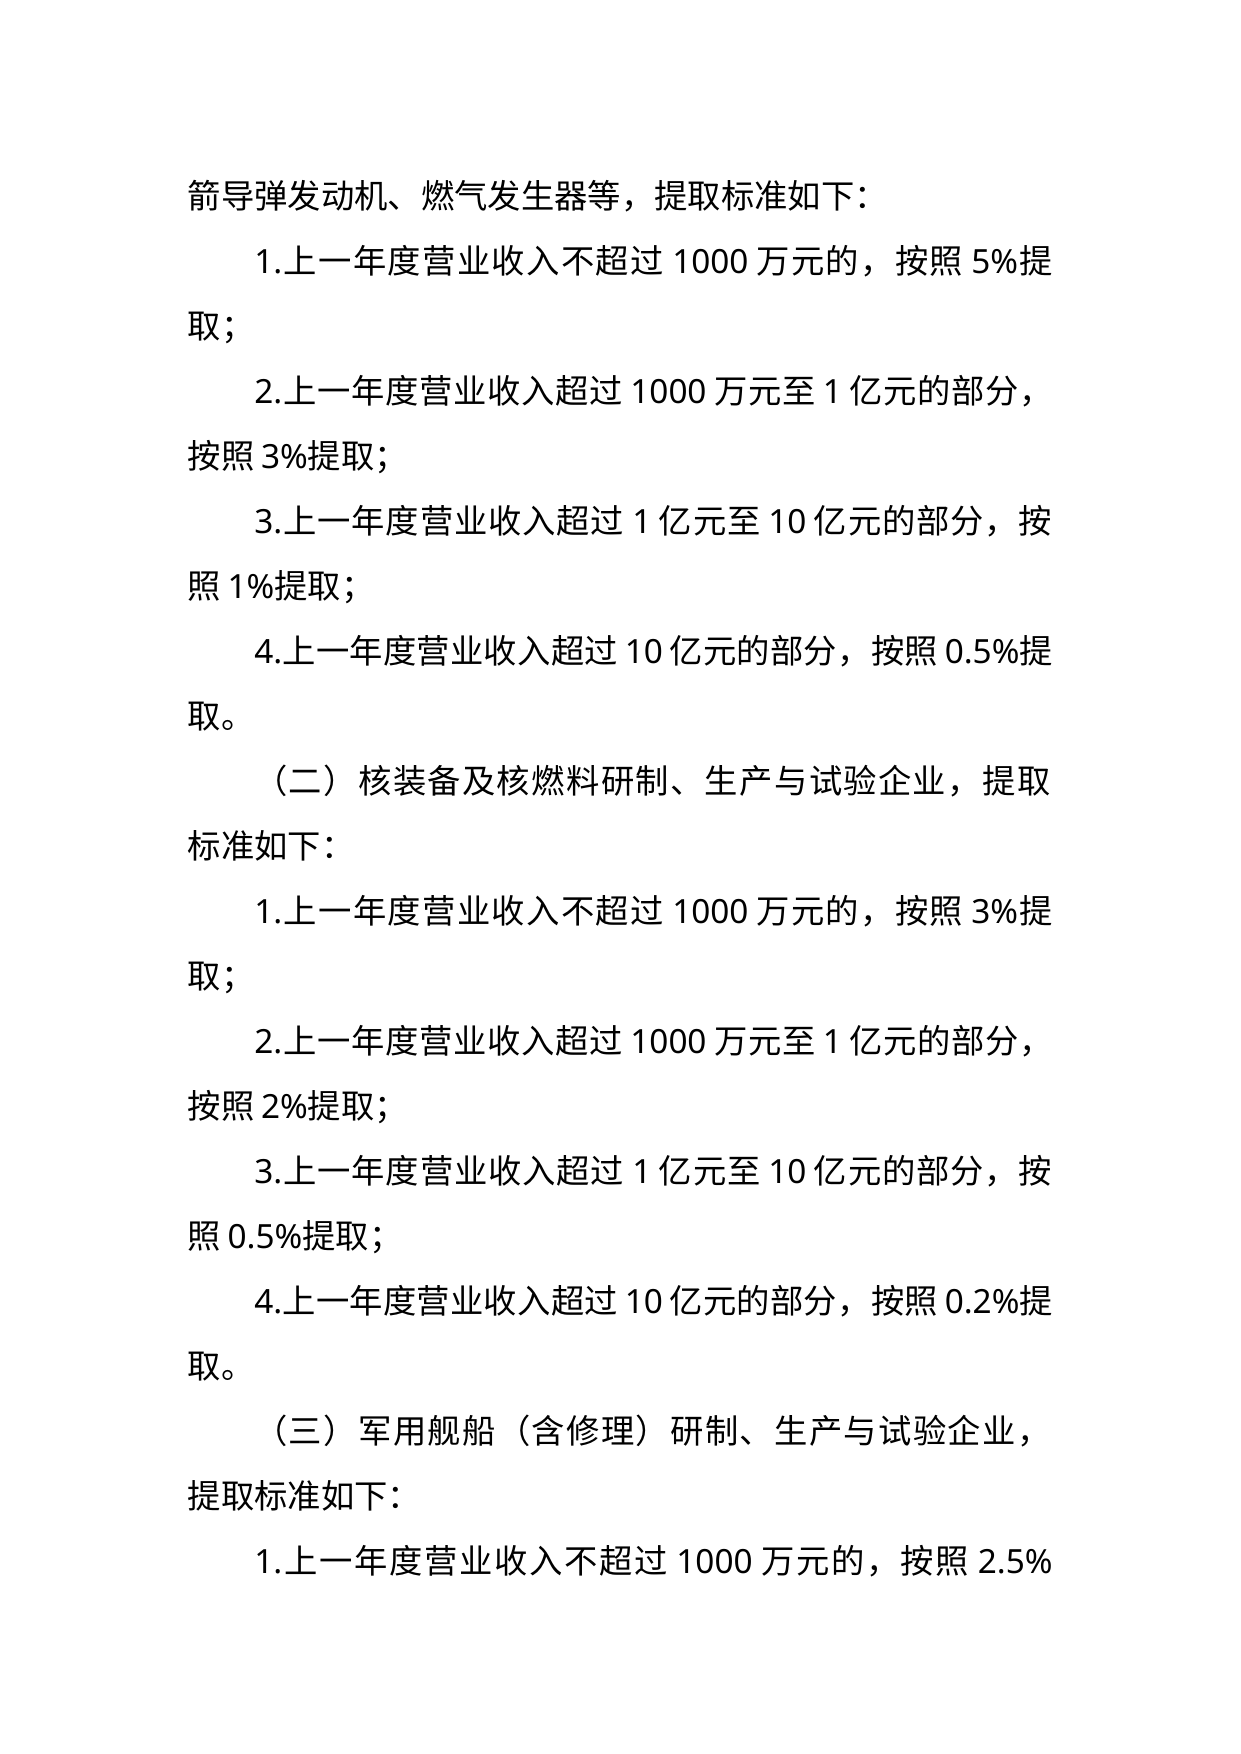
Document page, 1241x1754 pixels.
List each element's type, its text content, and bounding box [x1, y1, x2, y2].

text （二）核装备及核燃料研制、生产与试验企业，提取标准如下： [187, 747, 1053, 877]
text 1.上一年度营业收入不超过1000万元的，按照3%提取； [187, 877, 1053, 1007]
text 3.上一年度营业收入超过1亿元至10亿元的部分，按照0.5%提取； [187, 1137, 1053, 1267]
text 4.上一年度营业收入超过10亿元的部分，按照0.2%提取。 [187, 1267, 1053, 1397]
text （三）军用舰船（含修理）研制、生产与试验企业，提取标准如下： [187, 1397, 1053, 1527]
text 3.上一年度营业收入超过1亿元至10亿元的部分，按照1%提取； [187, 487, 1053, 617]
text 2.上一年度营业收入超过1000万元至1亿元的部分，按照3%提取； [187, 357, 1053, 487]
text 4.上一年度营业收入超过10亿元的部分，按照0.5%提取。 [187, 617, 1053, 747]
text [187, 1527, 1053, 1592]
text 1.上一年度营业收入不超过1000万元的，按照5%提取； [187, 227, 1053, 357]
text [187, 162, 1053, 227]
text 2.上一年度营业收入超过1000万元至1亿元的部分，按照2%提取； [187, 1007, 1053, 1137]
